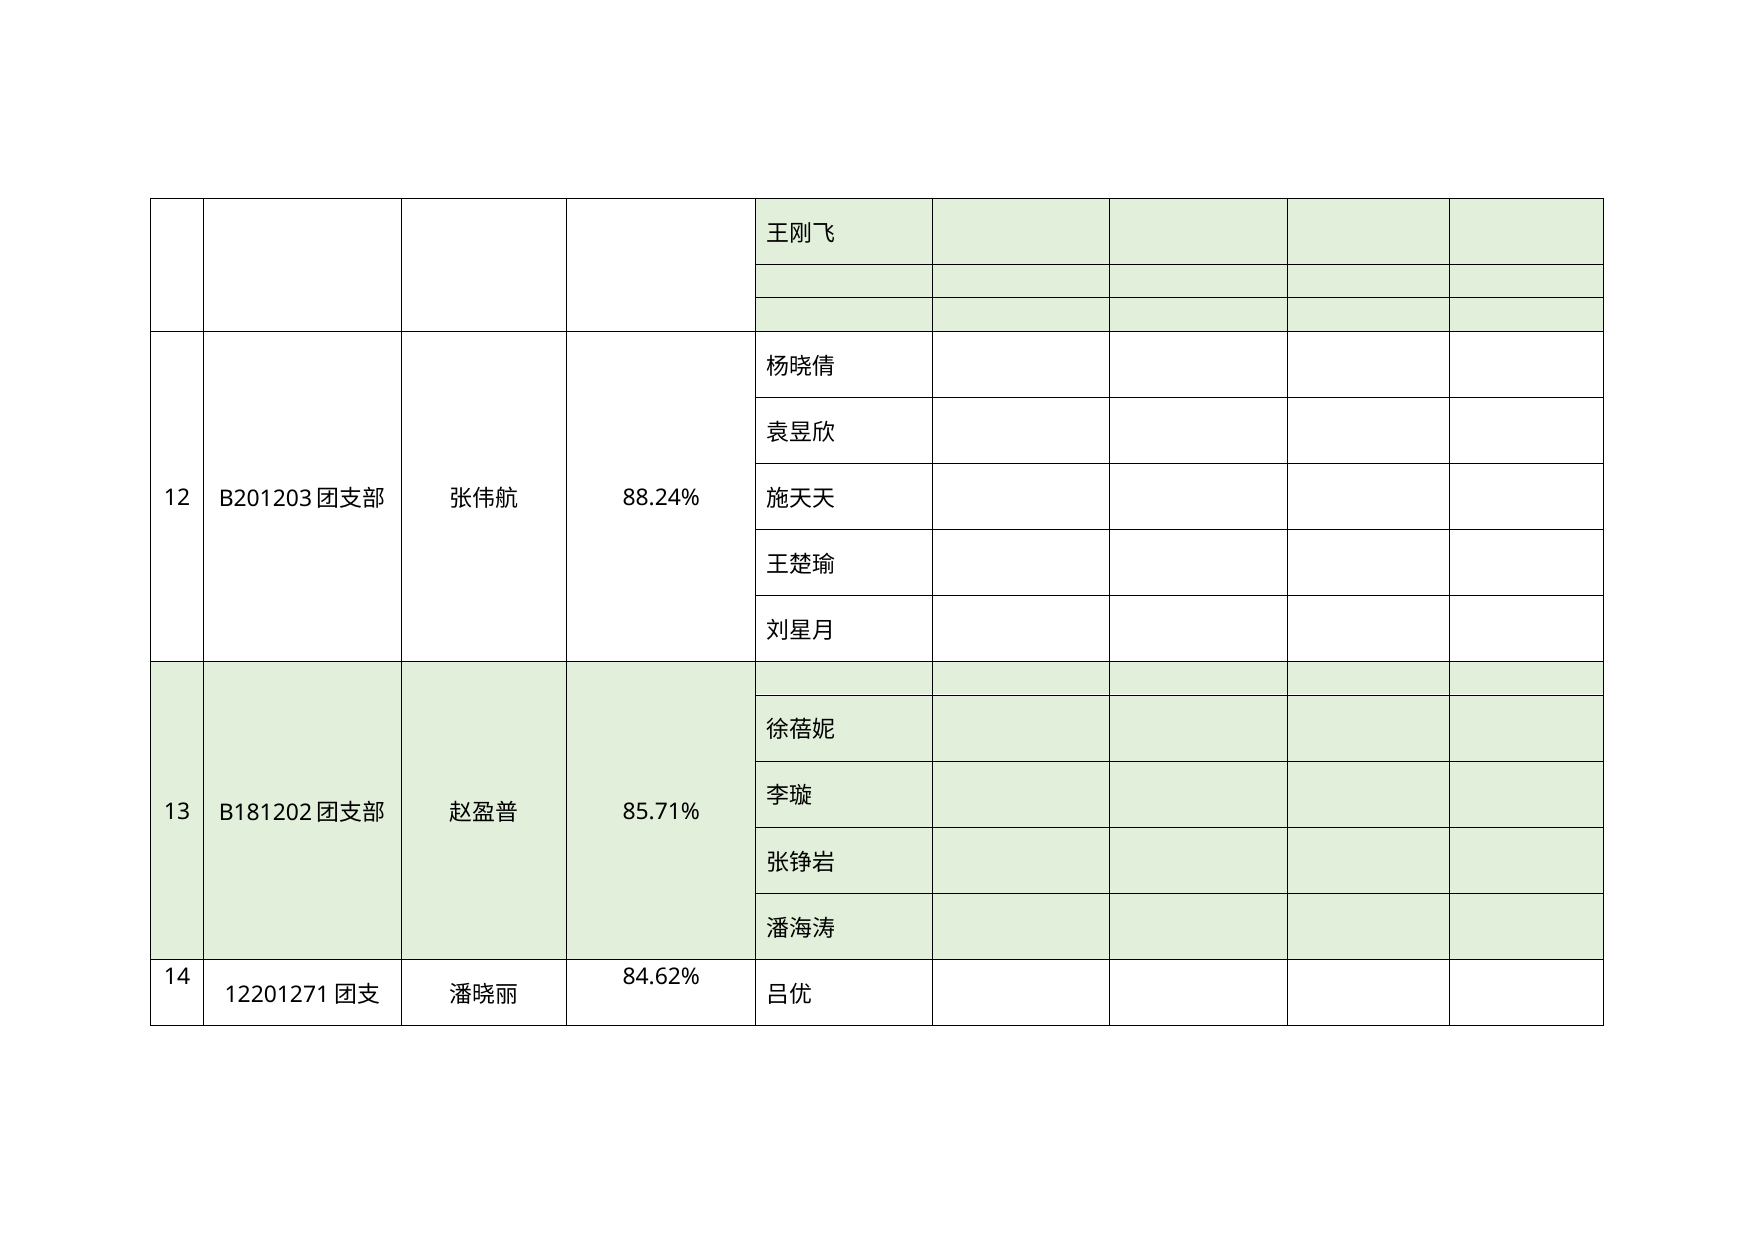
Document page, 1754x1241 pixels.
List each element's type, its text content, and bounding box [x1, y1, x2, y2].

table_cell [1288, 265, 1449, 297]
table_cell [1288, 530, 1449, 595]
table_cell [1288, 696, 1449, 761]
table_cell [1288, 960, 1449, 1025]
table_cell 13 [151, 662, 203, 959]
table_cell [1450, 596, 1603, 661]
table_cell 徐蓓妮 [756, 696, 932, 761]
table_cell B201203团支部 [204, 332, 401, 661]
table_cell [1110, 265, 1287, 297]
table_cell [933, 662, 1109, 694]
table_cell [1110, 298, 1287, 331]
table_cell [1110, 696, 1287, 761]
table_cell [1288, 762, 1449, 827]
table_cell [1288, 398, 1449, 463]
table_cell 潘晓丽 [402, 960, 566, 1025]
table_cell [1288, 464, 1449, 529]
table_cell 84.62% [567, 960, 755, 1025]
table_cell [756, 662, 932, 694]
table_cell [1450, 696, 1603, 761]
table_cell 施天天 [756, 464, 932, 529]
table_cell [933, 696, 1109, 761]
table_cell [933, 265, 1109, 297]
table_cell [1450, 762, 1603, 827]
table_cell [1288, 332, 1449, 397]
table_cell [1110, 530, 1287, 595]
table_cell [1110, 662, 1287, 694]
table_cell [933, 464, 1109, 529]
table_cell 12 [151, 332, 203, 661]
table_cell [933, 828, 1109, 893]
table_cell [1288, 894, 1449, 959]
table_cell [933, 398, 1109, 463]
table_cell [1450, 199, 1603, 264]
table_cell [756, 265, 932, 297]
table_cell [1450, 332, 1603, 397]
table_cell [1288, 596, 1449, 661]
table_cell [1450, 398, 1603, 463]
table_cell [1288, 199, 1449, 264]
table_cell [1450, 828, 1603, 893]
table_cell [1110, 398, 1287, 463]
table_cell [1450, 960, 1603, 1025]
table_cell B181202团支部 [204, 662, 401, 959]
table_cell 88.24% [567, 332, 755, 661]
table_cell [1450, 265, 1603, 297]
table_cell 王楚瑜 [756, 530, 932, 595]
table_cell 袁昱欣 [756, 398, 932, 463]
table_cell [1110, 596, 1287, 661]
table_cell [933, 530, 1109, 595]
table_cell 12201271团支部 [204, 960, 401, 1025]
table_cell [933, 960, 1109, 1025]
table_cell 王刚飞 [756, 199, 932, 264]
table_cell [933, 298, 1109, 331]
table_cell 张伟航 [402, 332, 566, 661]
table_cell [1110, 464, 1287, 529]
table_cell [1288, 828, 1449, 893]
table_cell [1110, 960, 1287, 1025]
table_cell [933, 762, 1109, 827]
table_cell [1288, 298, 1449, 331]
table_cell 潘海涛 [756, 894, 932, 959]
table_cell 李璇 [756, 762, 932, 827]
table_cell 张铮岩 [756, 828, 932, 893]
table_cell [1110, 332, 1287, 397]
table_cell [1110, 894, 1287, 959]
table_cell [1450, 464, 1603, 529]
table_cell [933, 894, 1109, 959]
table_cell [1450, 298, 1603, 331]
table_cell 吕优 [756, 960, 932, 1025]
table_cell [1288, 662, 1449, 694]
table_cell [1110, 828, 1287, 893]
table_cell [933, 199, 1109, 264]
table_cell [756, 298, 932, 331]
table_cell [933, 596, 1109, 661]
table_cell 85.71% [567, 662, 755, 959]
table_cell [933, 332, 1109, 397]
table_cell [1110, 762, 1287, 827]
table_cell 14 [151, 960, 203, 1025]
table_cell 刘星月 [756, 596, 932, 661]
table_cell [1450, 662, 1603, 694]
table_cell [1450, 530, 1603, 595]
table_cell 赵盈普 [402, 662, 566, 959]
table_cell 杨晓倩 [756, 332, 932, 397]
table_cell [1450, 894, 1603, 959]
table_cell [1110, 199, 1287, 264]
